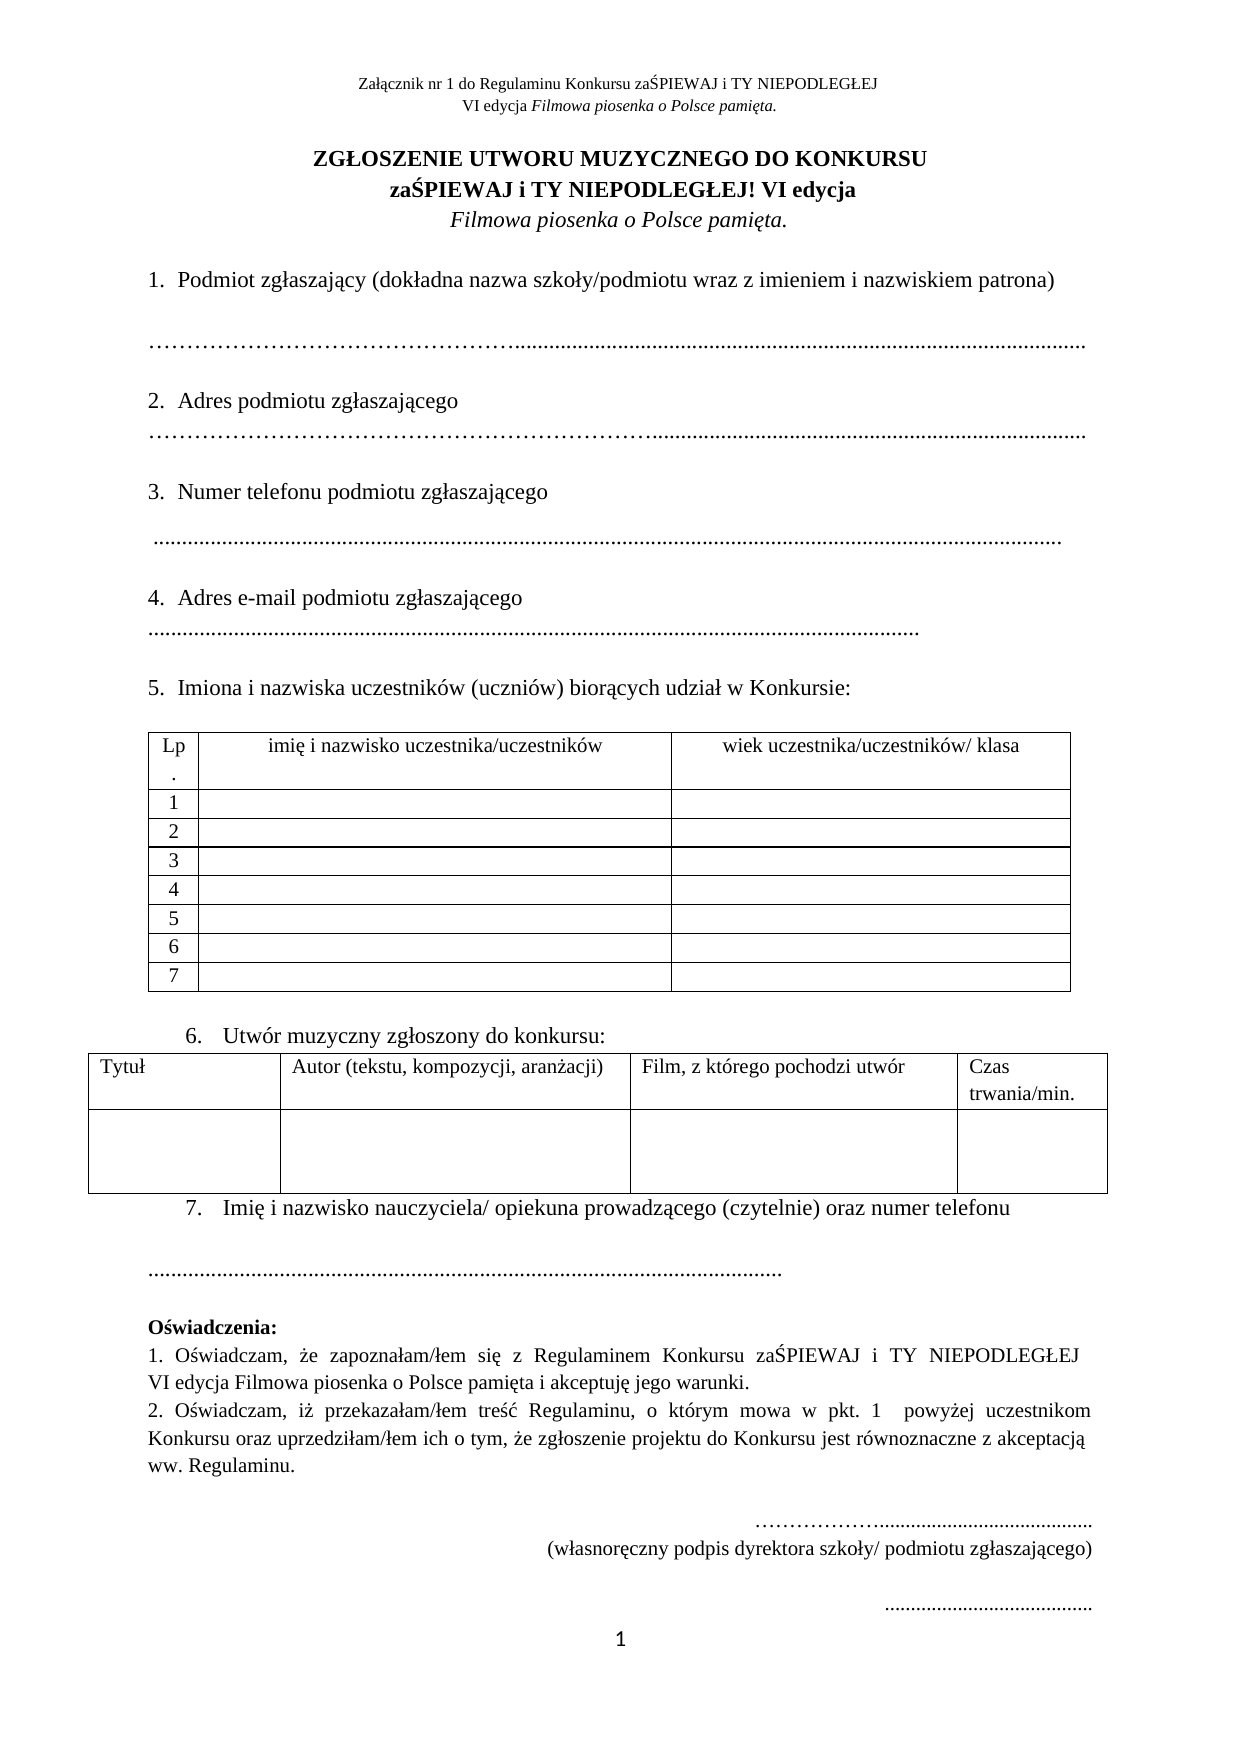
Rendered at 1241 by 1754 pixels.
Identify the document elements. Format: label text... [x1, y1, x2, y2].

text (własnoręczny podpis dyrektora szkoły/ podmiotu zgłaszającego) [148, 1536, 1093, 1560]
table_cell 3 [149, 848, 198, 875]
table_cell [672, 905, 1070, 933]
table_header imię i nazwisko uczestnika/uczestników [199, 733, 671, 788]
table_header Lp. [149, 733, 198, 788]
table_header Czas trwania/min. [958, 1054, 1107, 1109]
text Załącznik nr 1 do Regulaminu Konkursu zaŚPIEWAJ i TY NIEPODLEGŁEJ VI edycja Filmowa piosenka o Polsce pamięta. [148, 74, 1093, 115]
text ........................................ [148, 1591, 1093, 1615]
table_header wiek uczestnika/uczestników/ klasa [672, 733, 1070, 788]
table_cell [672, 876, 1070, 904]
table_cell [631, 1110, 957, 1193]
text ………………......................................... [148, 1508, 1093, 1532]
table_cell [199, 790, 671, 817]
table_header Tytuł [89, 1054, 280, 1109]
list Adres podmiotu zgłaszającego [148, 387, 1093, 413]
table_cell [672, 934, 1070, 962]
text ............................................................................................................................................................... [148, 523, 1093, 549]
text 1. Oświadczam, że zapoznałam/łem się z Regulaminem Konkursu zaŚPIEWAJ i TY NIEPODLEGŁEJ VI edycja Filmowa piosenka o Polsce pamięta i akceptuję jego warunki. [148, 1343, 1093, 1394]
list Utwór muzyczny zgłoszony do konkursu: [185, 1022, 1093, 1049]
text Oświadczenia: [148, 1315, 1093, 1339]
table_cell [199, 963, 671, 991]
text Filmowa piosenka o Polsce pamięta. [148, 206, 1093, 232]
list Adres e-mail podmiotu zgłaszającego [148, 583, 1093, 610]
list Imiona i nazwiska uczestników (uczniów) biorących udział w Konkursie: [148, 674, 1093, 701]
text ZGŁOSZENIE UTWORU MUZYCZNEGO DO KONKURSU [148, 145, 1093, 172]
list …………………………………………………………............................................................................ [148, 417, 1093, 444]
text ………………………………………….................................................................................................... [148, 327, 1093, 353]
table_cell 2 [149, 819, 198, 846]
text ............................................................................................................... [148, 1254, 1093, 1281]
list Numer telefonu podmiotu zgłaszającego [148, 478, 1093, 504]
table_cell [199, 905, 671, 933]
table_cell [672, 790, 1070, 817]
text zaŚPIEWAJ i TY NIEPODLEGŁEJ! VI edycja [148, 176, 1093, 202]
text ....................................................................................................................................... [148, 614, 1093, 640]
table_cell 5 [149, 905, 198, 933]
text 2. Oświadczam, iż przekazałam/łem treść Regulaminu, o którym mowa w pkt. 1 powyżej uczestnikom Konkursu oraz uprzedziłam/łem ich o tym, że zgłoszenie projektu do Konkursu jest równoznaczne z akceptacją ww. Regulaminu. [148, 1398, 1093, 1477]
table_cell [672, 848, 1070, 875]
table_cell [199, 819, 671, 846]
table_cell [199, 876, 671, 904]
table_cell [281, 1110, 630, 1193]
table_cell 6 [149, 934, 198, 962]
table_cell [89, 1110, 280, 1193]
table_cell [199, 848, 671, 875]
table_header Film, z którego pochodzi utwór [631, 1054, 957, 1109]
list Podmiot zgłaszający (dokładna nazwa szkoły/podmiotu wraz z imieniem i nazwiskiem patrona) [148, 266, 1093, 293]
table_header Autor (tekstu, kompozycji, aranżacji) [281, 1054, 630, 1109]
table_cell 4 [149, 876, 198, 904]
list Imię i nazwisko nauczyciela/ opiekuna prowadzącego (czytelnie) oraz numer telefonu [185, 1194, 1093, 1221]
table_cell [672, 819, 1070, 846]
table_cell [672, 963, 1070, 991]
table_cell 7 [149, 963, 198, 991]
table_cell [199, 934, 671, 962]
table_cell [958, 1110, 1107, 1193]
table_cell 1 [149, 790, 198, 817]
